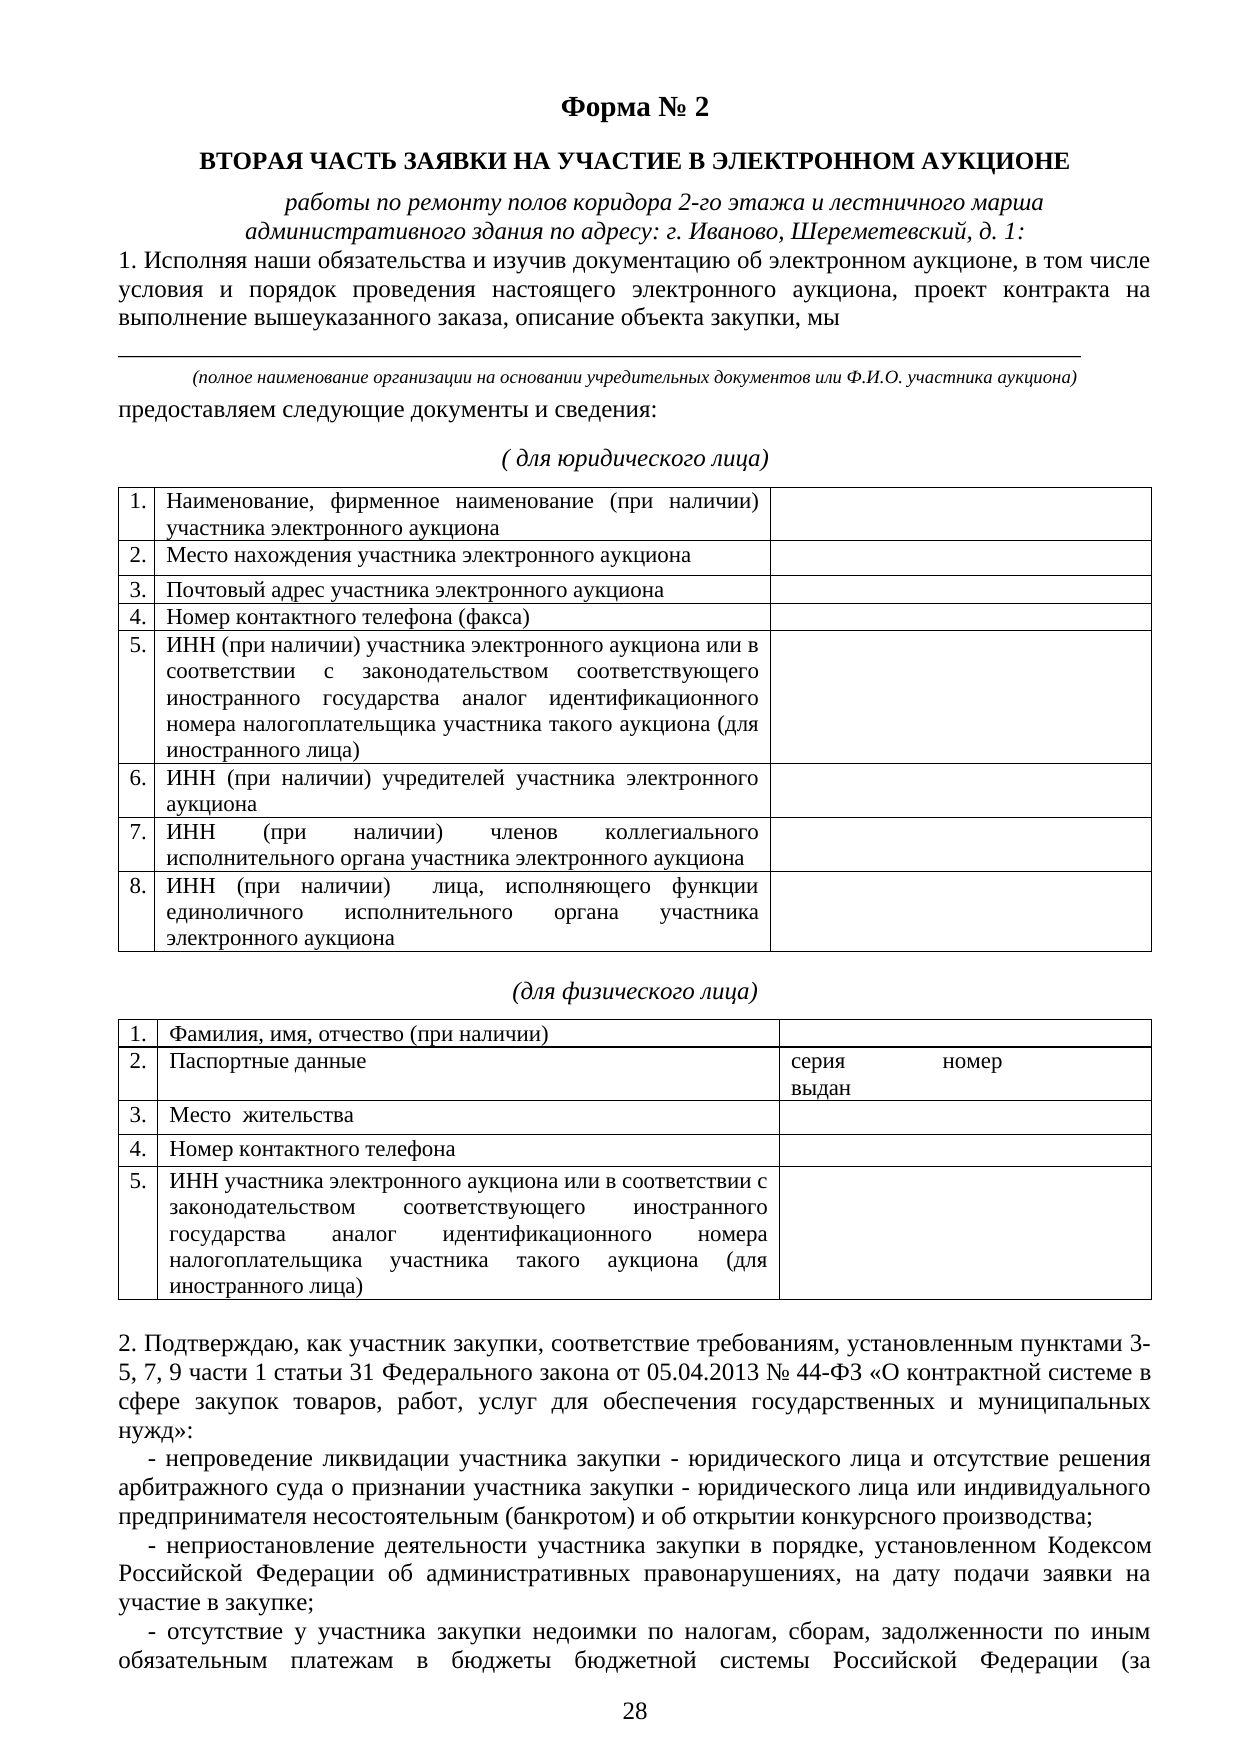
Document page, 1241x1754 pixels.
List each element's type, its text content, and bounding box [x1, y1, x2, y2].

text 1. Исполняя наши обязательства и изучив документацию об электронном аукционе, в том числе условия и порядок проведения настоящего электронного аукциона, проект контракта на выполнение вышеуказанного заказа, описание объекта закупки, мы [118, 245, 1152, 331]
table_cell 3. [119, 1101, 157, 1134]
table_cell 4. [119, 1135, 157, 1166]
table_header 1. [119, 488, 154, 540]
table_cell ИНН (при наличии) лица, исполняющего функции единоличного исполнительного органа участника электронного аукциона [155, 872, 770, 951]
table_cell ИНН (при наличии) участника электронного аукциона или в соответствии с законодательством соответствующего иностранного государства аналог идентификационного номера налогоплательщика участника такого аукциона (для иностранного лица) [155, 631, 770, 763]
table_cell Место нахождения участника электронного аукциона [155, 541, 770, 575]
text 2. Подтверждаю, как участник закупки, соответствие требованиям, установленным пунктами 3-5, 7, 9 части 1 статьи 31 Федерального закона от 05.04.2013 № 44-ФЗ «О контрактной системе в сфере закупок товаров, работ, услуг для обеспечения государственных и муниципальных нужд»: [118, 1328, 1152, 1443]
table_cell Паспортные данные [158, 1048, 779, 1100]
table_cell 8. [119, 872, 154, 951]
table_cell 5. [119, 1167, 157, 1299]
table_cell [771, 818, 1151, 871]
table_cell ИНН (при наличии) членов коллегиального исполнительного органа участника электронного аукциона [155, 818, 770, 871]
table_cell 7. [119, 818, 154, 871]
table_cell Место жительства [158, 1101, 779, 1134]
table_cell [780, 1135, 1151, 1166]
table_cell 6. [119, 764, 154, 817]
table_cell серия номер выдан [780, 1048, 1151, 1100]
table_cell [771, 631, 1151, 763]
table_header Фамилия, имя, отчество (при наличии) [158, 1020, 779, 1046]
table_header 1. [119, 1020, 157, 1046]
table_cell [780, 1167, 1151, 1299]
table_cell [771, 541, 1151, 575]
text _____________________________________________________________________________ [118, 331, 1152, 360]
table_cell Почтовый адрес участника электронного аукциона [155, 576, 770, 602]
text (для физического лица) [118, 976, 1152, 1005]
text - непроведение ликвидации участника закупки - юридического лица и отсутствие решения арбитражного суда о признании участника закупки - юридического лица или индивидуального предпринимателя несостоятельным (банкротом) и об открытии конкурсного производства; [118, 1443, 1152, 1530]
table_cell [771, 604, 1151, 630]
text ВТОРАЯ ЧАСТЬ ЗАЯВКИ НА УЧАСТИЕ В ЭЛЕКТРОННОМ АУКЦИОНЕ [118, 146, 1152, 175]
table_cell [771, 576, 1151, 602]
text ( для юридического лица) [118, 443, 1152, 472]
table_cell [771, 764, 1151, 817]
table_cell 3. [119, 576, 154, 602]
table_cell [771, 872, 1151, 951]
table_cell Номер контактного телефона [158, 1135, 779, 1166]
table_cell 2. [119, 541, 154, 575]
text предоставляем следующие документы и сведения: [118, 394, 1152, 423]
table_cell ИНН (при наличии) учредителей участника электронного аукциона [155, 764, 770, 817]
table_cell Номер контактного телефона (факса) [155, 604, 770, 630]
text - неприостановление деятельности участника закупки в порядке, установленном Кодексом Российской Федерации об административных правонарушениях, на дату подачи заявки на участие в закупке; [118, 1530, 1152, 1616]
table_cell 4. [119, 604, 154, 630]
table_cell ИНН участника электронного аукциона или в соответствии с законодательством соответствующего иностранного государства аналог идентификационного номера налогоплательщика участника такого аукциона (для иностранного лица) [158, 1167, 779, 1299]
text Форма № 2 [118, 89, 1152, 122]
table_cell 5. [119, 631, 154, 763]
text (полное наименование организации на основании учредительных документов или Ф.И.О. участника аукциона) [118, 366, 1152, 388]
table_cell [780, 1101, 1151, 1134]
text работы по ремонту полов коридора 2-го этажа и лестничного марша административного здания по адресу: г. Иваново, Шереметевский, д. 1: [118, 187, 1152, 245]
table_header [780, 1020, 1151, 1046]
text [118, 1616, 1152, 1673]
table_cell 2. [119, 1048, 157, 1100]
table_header Наименование, фирменное наименование (при наличии) участника электронного аукциона [155, 488, 770, 540]
table_header [771, 488, 1151, 540]
